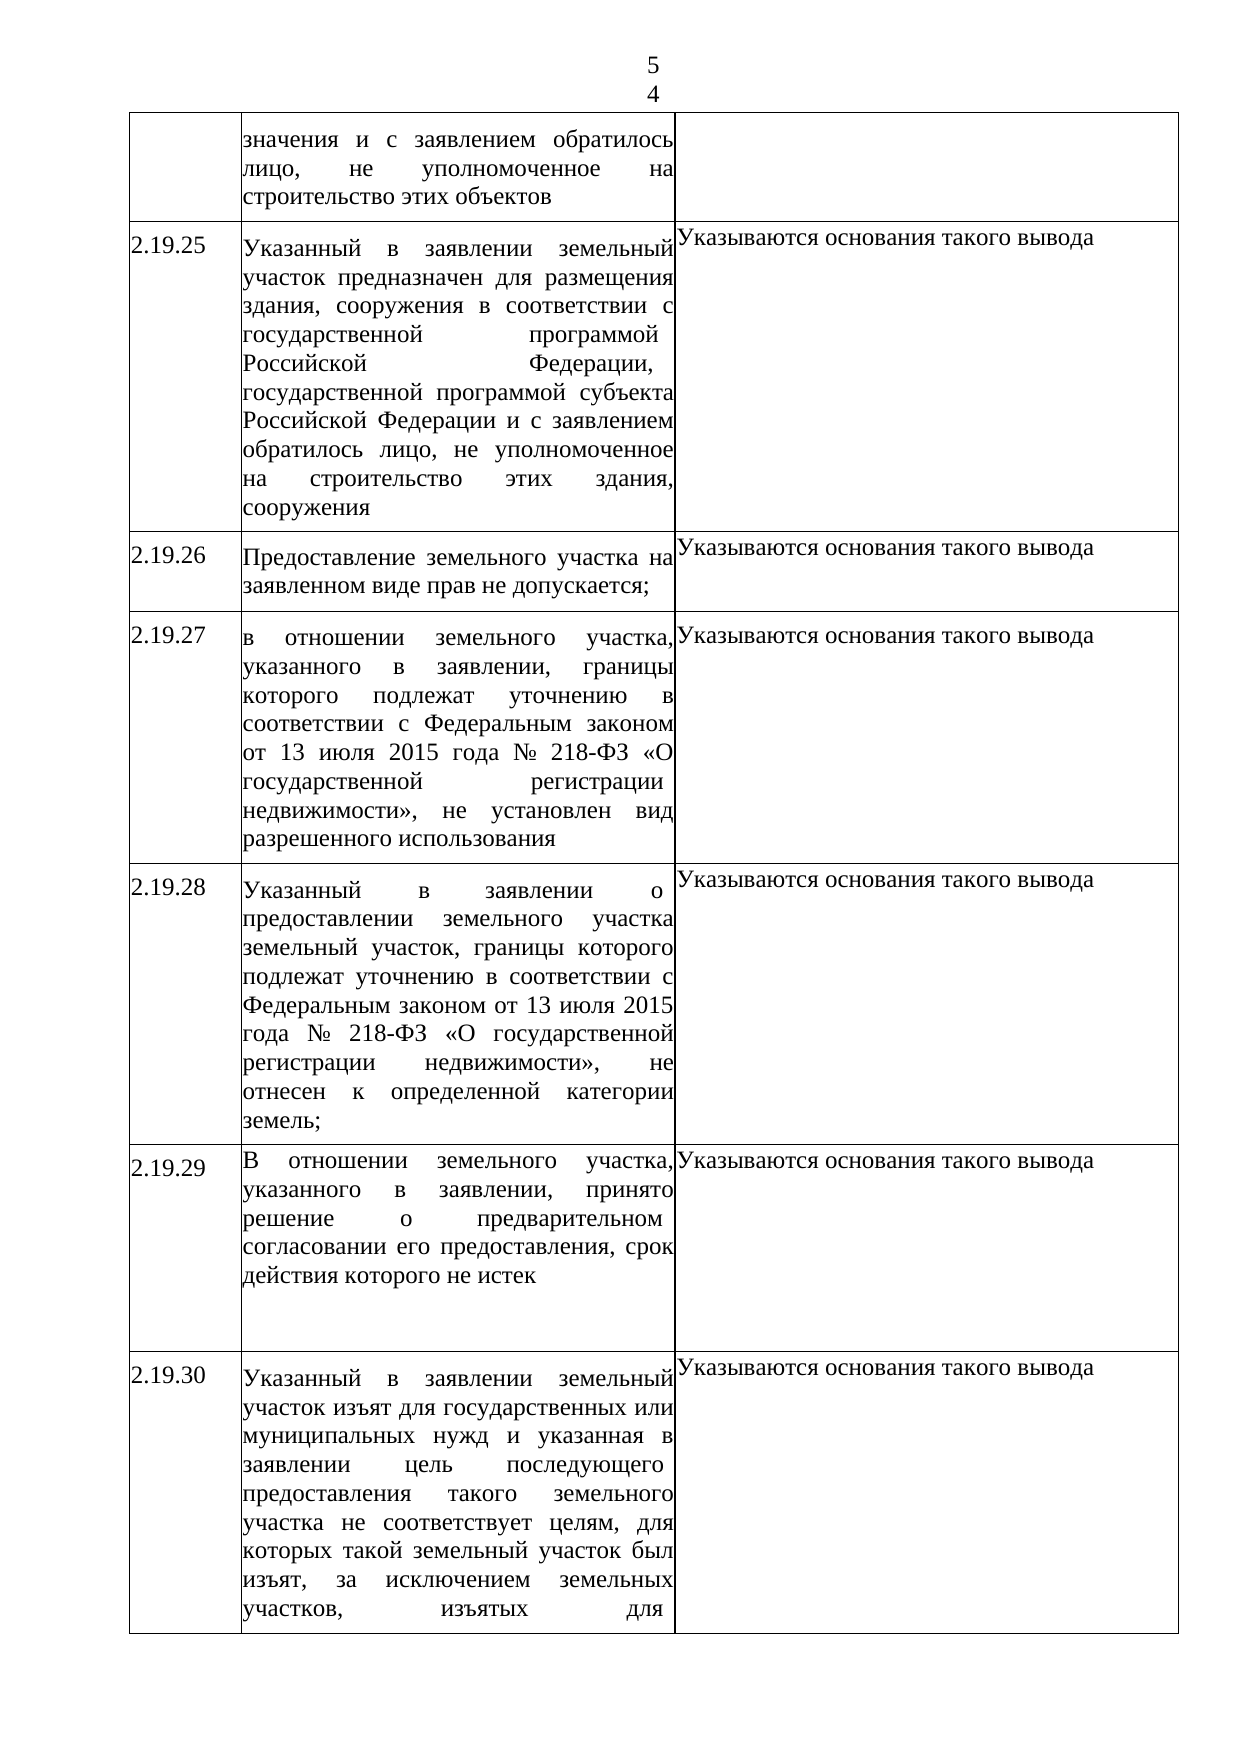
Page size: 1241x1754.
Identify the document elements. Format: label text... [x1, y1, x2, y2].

table_header значения и с заявлением обратилось лицо, не уполномоченное на строительство этих объектов [242, 113, 674, 221]
table_cell в отношении земельного участка, указанного в заявлении, границы которого подлежат уточнению в соответствии с Федеральным законом от 13 июля 2015 года № 218-ФЗ «О государственной регистрации недвижимости», не установлен вид разрешенного использования [242, 612, 674, 863]
table_cell Указываются основания такого вывода [676, 864, 1178, 1144]
table_header [130, 113, 241, 221]
table_cell Указываются основания такого вывода [676, 1145, 1178, 1351]
table_header [676, 113, 1178, 221]
table_cell Указанный в заявлении земельный участок предназначен для размещения здания, сооружения в соответствии с государственной программой Российской Федерации, государственной программой субъекта Российской Федерации и с заявлением обратилось лицо, не уполномоченное на строительство этих здания, сооружения [242, 222, 674, 531]
table_cell Предоставление земельного участка на заявленном виде прав не допускается; [242, 532, 674, 611]
table_cell В отношении земельного участка, указанного в заявлении, принято решение о предварительном согласовании его предоставления, срок действия которого не истек [242, 1145, 674, 1351]
table_cell 2.19.27 [130, 612, 241, 863]
table_cell Указываются основания такого вывода [676, 612, 1178, 863]
table_cell 2.19.28 [130, 864, 241, 1144]
table_cell Указываются основания такого вывода [676, 1352, 1178, 1633]
table_cell Указанный в заявлении о предоставлении земельного участка земельный участок, границы которого подлежат уточнению в соответствии с Федеральным законом от 13 июля 2015 года № 218-ФЗ «О государственной регистрации недвижимости», не отнесен к определенной категории земель; [242, 864, 674, 1144]
table_cell Указанный в заявлении земельный участок изъят для государственных или муниципальных нужд и указанная в заявлении цель последующего предоставления такого земельного участка не соответствует целям, для которых такой земельный участок был изъят, за исключением земельных участков, изъятых для [242, 1352, 674, 1633]
table_cell 2.19.25 [130, 222, 241, 531]
table_cell 2.19.29 [130, 1145, 241, 1351]
table_cell Указываются основания такого вывода [676, 222, 1178, 531]
table_cell 2.19.26 [130, 532, 241, 611]
table_cell 2.19.30 [130, 1352, 241, 1633]
table_cell Указываются основания такого вывода [676, 532, 1178, 611]
